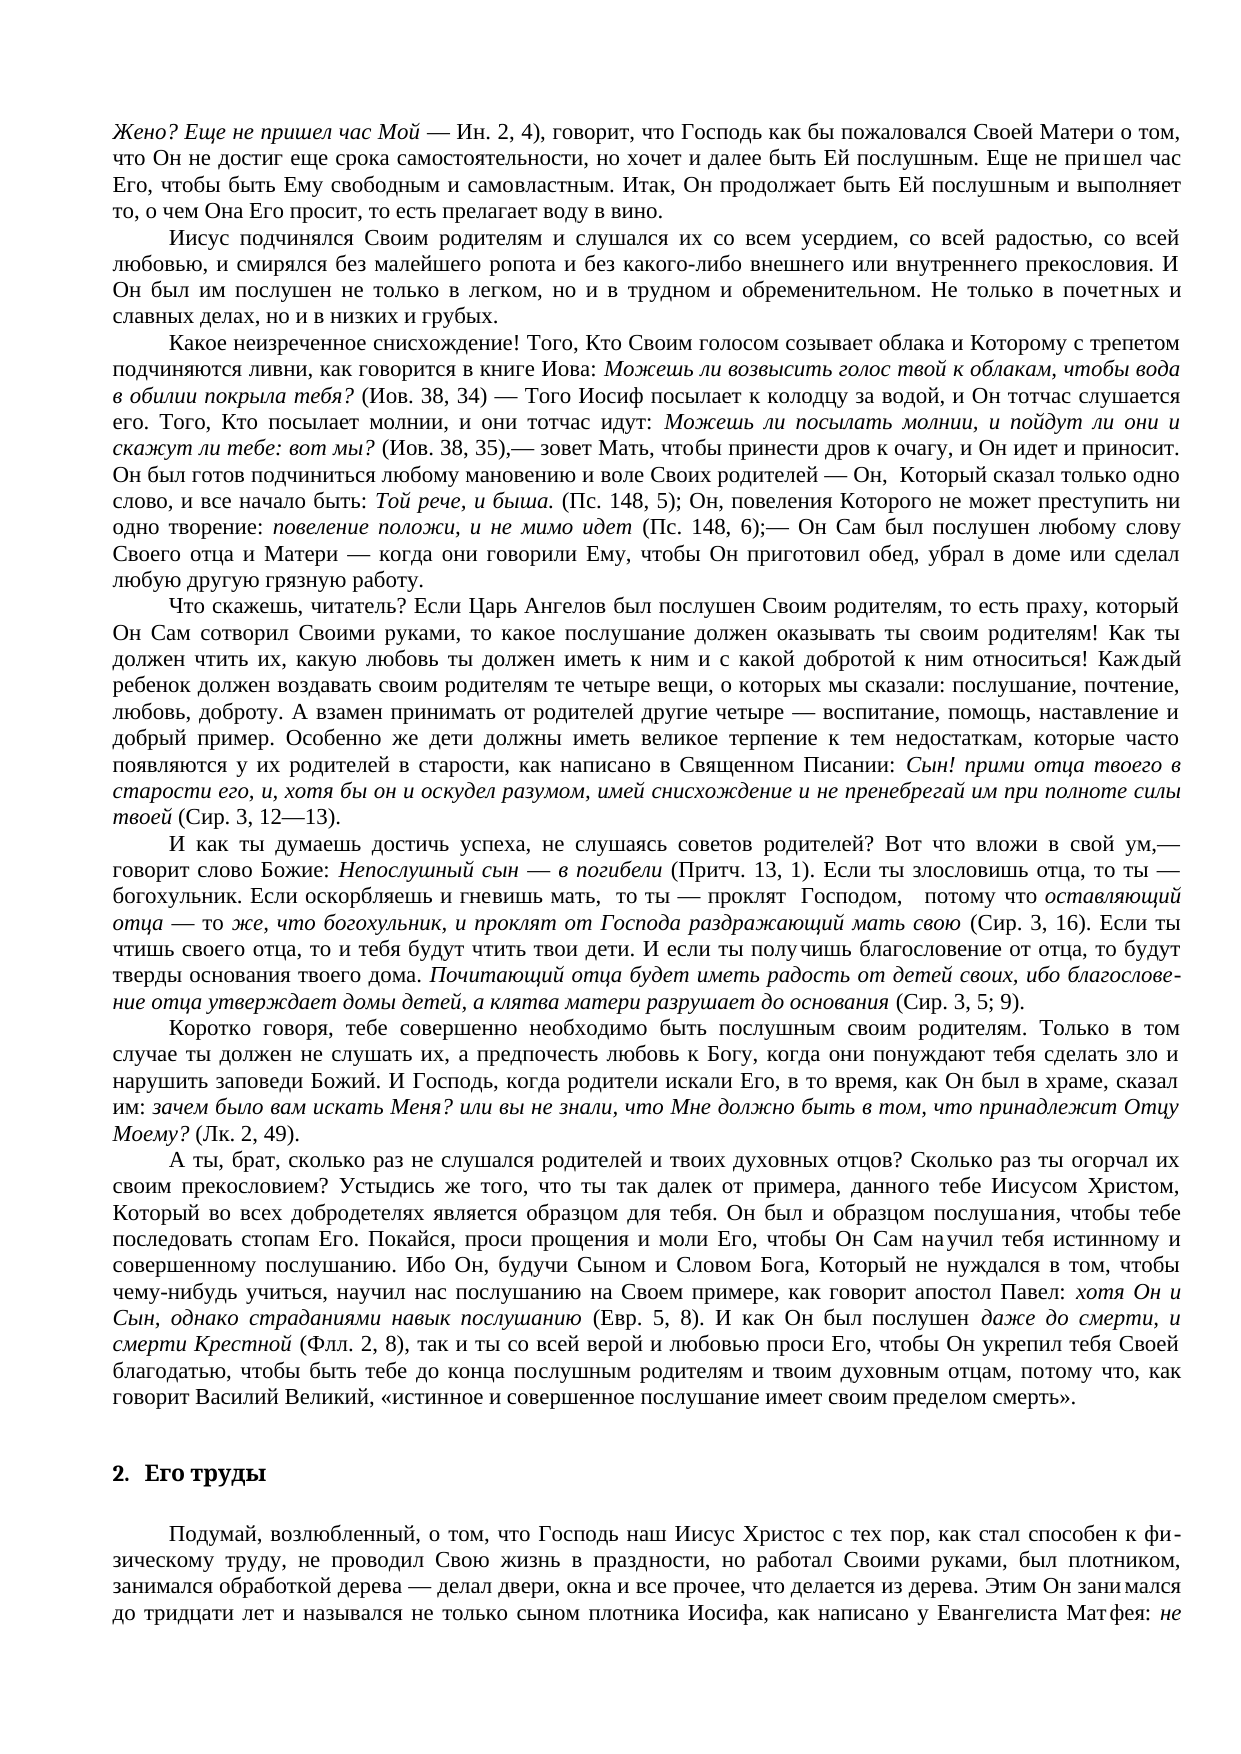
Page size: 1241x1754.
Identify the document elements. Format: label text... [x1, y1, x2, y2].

text А ты, брат, сколько раз не слушался родителей и твоих духовных отцов? Сколько раз ты огорчал их своим прекословием? Устыдись же того, что ты так далек от примера, данного тебе Иисусом Христом, Который во всех добродетелях является образцом для тебя. Он был и образцом послушания, чтобы тебе последовать стопам Его. Покайся, проси прощения и моли Его, чтобы Он Сам научил тебя истинному и совершенному послушанию. Ибо Он, будучи Сыном и Словом Бога, Который не нуждался в том, чтобы чему-нибудь учиться, научил нас послушанию на Своем примере, как говорит апостол Павел: хотя Он и Сын, однако страданиями навык послушанию (Евр. 5, 8). И как Он был послушен даже до смерти, и смерти Крестной (Флл. 2, 8), так и ты со всей верой и любовью проси Его, чтобы Он укрепил тебя Своей благодатью, чтобы быть тебе до конца послушным родителям и твоим духовным отцам, потому что, как говорит Василий Великий, «истинное и совершенное послушание имеет своим пределом смерть». [112, 1146, 1181, 1409]
text Какое неизреченное снисхождение! Того, Кто Своим голосом созывает облака и Которому с трепетом подчиняются ливни, как говорится в книге Иова: Можешь ли возвысить голос твой к облакам, чтобы вода в обилии покрыла тебя? (Иов. 38, 34) — Того Иосиф посылает к колодцу за водой, и Он тотчас слушается его. Того, Кто посылает молнии, и они тотчас идут: Можешь ли посылать молнии, и пойдут ли они и скажут ли тебе: вот мы? (Иов. 38, 35),— зовет Мать, чтобы принести дров к очагу, и Он идет и приносит. Он был готов подчиниться любому мановению и воле Своих родителей — Он, Который сказал только одно слово, и все начало быть: Той рече, и быша. (Пс. 148, 5); Он, повеления Которого не может преступить ни одно творение: повеление положи, и не мимо идет (Пс. 148, 6);— Он Сам был послушен любому слову Своего отца и Матери — когда они говорили Ему, чтобы Он приготовил обед, убрал в доме или сделал любую другую грязную работу. [112, 329, 1181, 592]
text И как ты думаешь достичь успеха, не слушаясь советов родителей? Вот что вложи в свой ум,— говорит слово Божие: Непослушный сын — в погибели (Притч. 13, 1). Если ты злословишь отца, то ты — богохульник. Если оскорбляешь и гневишь мать, то ты — проклят Господом, потому что оставляющий отца — то же, что богохульник, и проклят от Господа раздражающий мать свою (Сир. 3, 16). Если ты чтишь своего отца, то и тебя будут чтить твои дети. И если ты получишь благословение от отца, то будут тверды основания твоего дома. Почитающий отца будет иметь радость от детей своих, ибо благословение отца утверждает домы детей, а клятва матери разрушает до основания (Сир. 3, 5; 9). [112, 830, 1181, 1014]
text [112, 1520, 1181, 1625]
text Иисус подчинялся Своим родителям и слушался их со всем усердием, со всей радостью, со всей любовью, и смирялся без малейшего ропота и без какого-либо внешнего или внутреннего прекословия. И Он был им послушен не только в легком, но и в трудном и обременительном. Не только в почетных и славных делах, но и в низких и грубых. [112, 223, 1181, 329]
text Что скажешь, читатель? Если Царь Ангелов был послушен Своим родителям, то есть праху, который Он Сам сотворил Своими руками, то какое послушание должен оказывать ты своим родителям! Как ты должен чтить их, какую любовь ты должен иметь к ним и с какой добротой к ним относиться! Каждый ребенок должен воздавать своим родителям те четыре вещи, о которых мы сказали: послушание, почтение, любовь, доброту. А взамен принимать от родителей другие четыре — воспитание, помощь, наставление и добрый пример. Особенно же дети должны иметь великое терпение к тем недостаткам, которые часто появляются у их родителей в старости, как написано в Священном Писании: Сын! прими отца твоего в старости его, и, хотя бы он и оскудел разумом, имей снисхождение и не пренебрегай им при полноте силы твоей (Сир. 3, 12—13). [112, 592, 1181, 830]
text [112, 118, 1181, 223]
subtitle 2. Его труды [112, 1461, 1181, 1487]
text Коротко говоря, тебе совершенно необходимо быть послушным своим родителям. Только в том случае ты должен не слушать их, а предпочесть любовь к Богу, когда они понуждают тебя сделать зло и нарушить заповеди Божий. И Господь, когда родители искали Его, в то время, как Он был в храме, сказал им: зачем было вам искать Меня? или вы не знали, что Мне должно быть в том, что принадлежит Отцу Моему? (Лк. 2, 49). [112, 1014, 1181, 1146]
